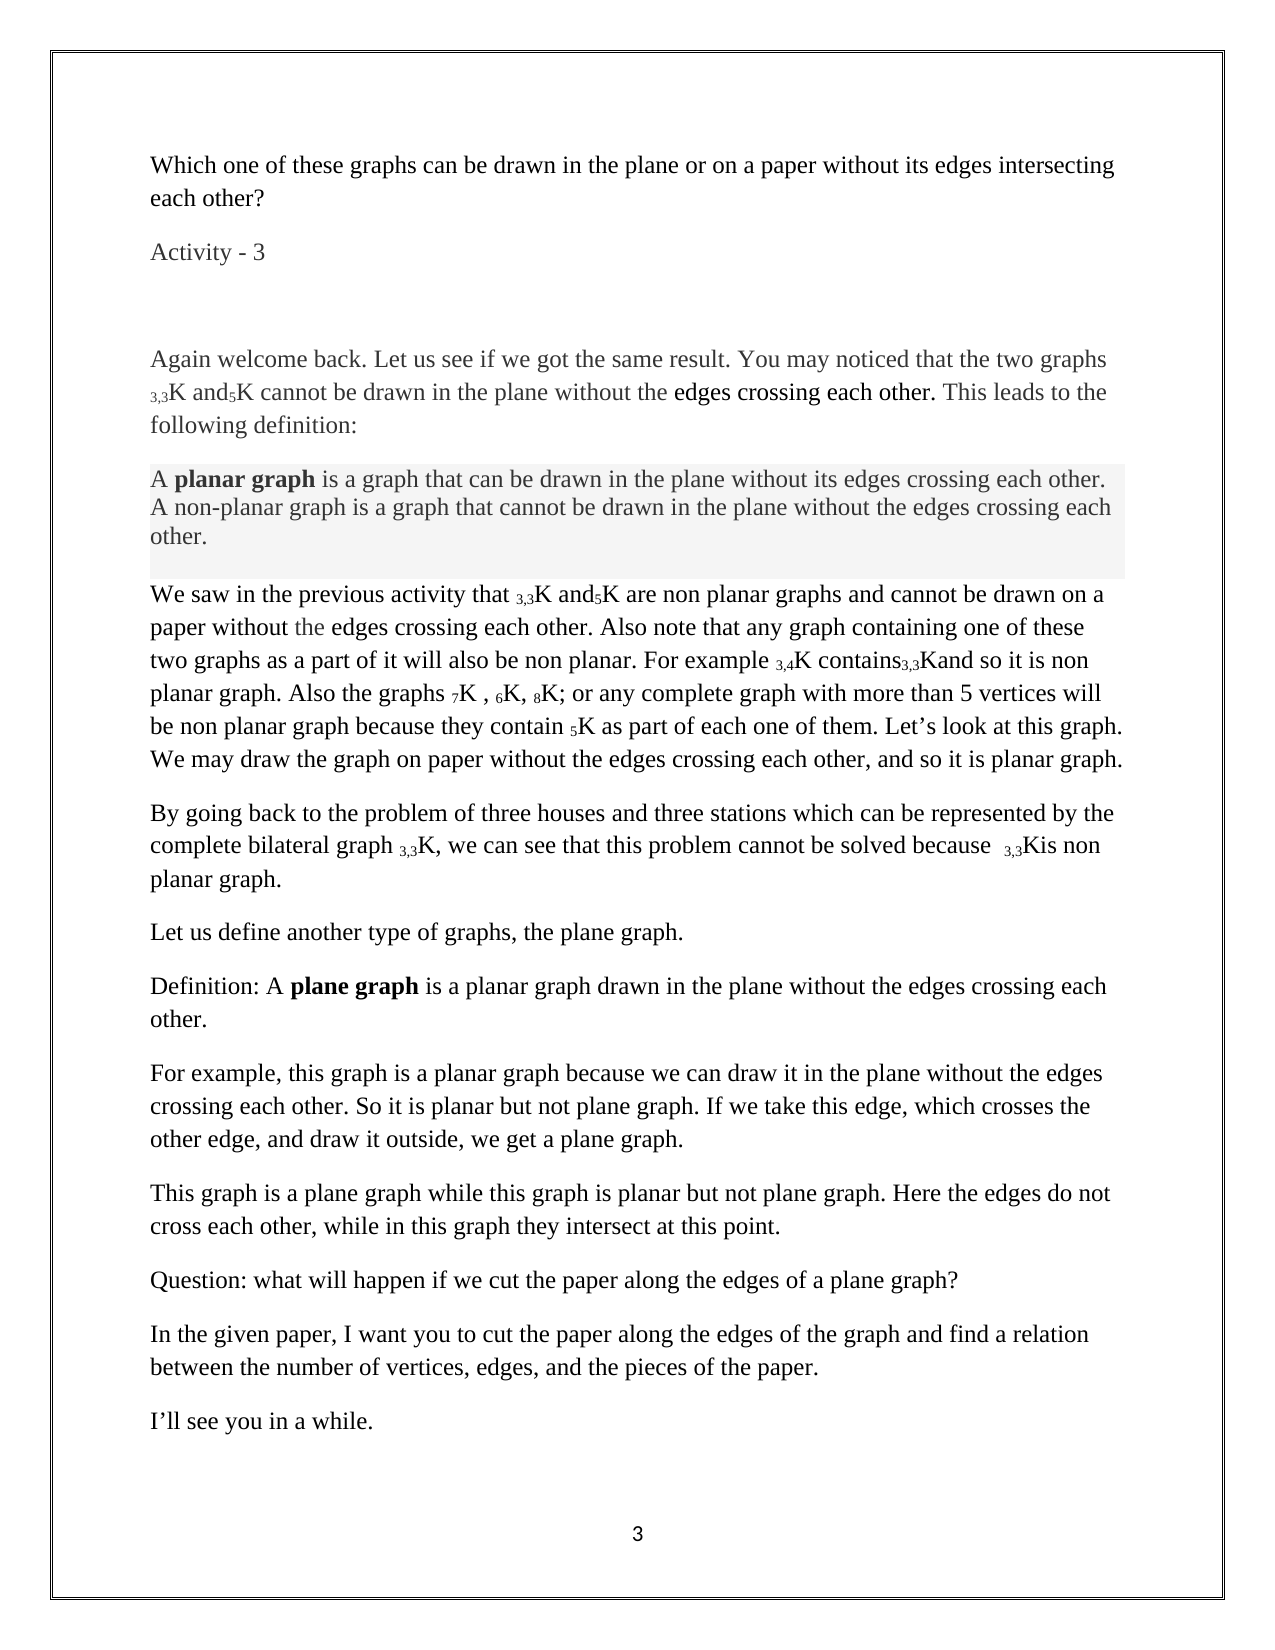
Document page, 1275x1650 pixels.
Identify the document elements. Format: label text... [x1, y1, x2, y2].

text Definition: A plane graph is a planar graph drawn in the plane without the edges crossing each other. [150, 971, 1125, 1033]
text In the given paper, I want you to cut the paper along the edges of the graph and find a relation between the number of vertices, edges, and the pieces of the paper. [150, 1319, 1125, 1381]
text By going back to the problem of three houses and three stations which can be represented by the complete bilateral graph 3,3K, we can see that this problem cannot be solved because 3,3Kis non planar graph. [150, 798, 1125, 892]
text Question: what will happen if we cut the paper along the edges of a plane graph? [150, 1265, 1125, 1294]
text I’ll see you in a while. [150, 1406, 1125, 1434]
text Again welcome back. Let us see if we got the same result. You may noticed that the two graphs 3,3K and5K cannot be drawn in the plane without the edges crossing each other. This leads to the following definition: [150, 344, 1125, 438]
text For example, this graph is a planar graph because we can draw it in the plane without the edges crossing each other. So it is planar but not plane graph. If we take this edge, which crosses the other edge, and draw it outside, we get a plane graph. [150, 1058, 1125, 1153]
text We saw in the previous activity that 3,3K and5K are non planar graphs and cannot be drawn on a paper without the edges crossing each other. Also note that any graph containing one of these two graphs as a part of it will also be non planar. For example 3,4K contains3,3Kand so it is non planar graph. Also the graphs 7K , 6K, 8K; or any complete graph with more than 5 vertices will be non planar graph because they contain 5K as part of each one of them. Let’s look at this graph. We may draw the graph on paper without the edges crossing each other, and so it is planar graph. [150, 579, 1125, 772]
text This graph is a plane graph while this graph is planar but not plane graph. Here the edges do not cross each other, while in this graph they intersect at this point. [150, 1178, 1125, 1240]
text Let us define another type of graphs, the plane graph. [150, 917, 1125, 946]
text A planar graph is a graph that can be drawn in the plane without its edges crossing each other. A non-planar graph is a graph that cannot be drawn in the plane without the edges crossing each other. [150, 464, 1125, 550]
text Which one of these graphs can be drawn in the plane or on a paper without its edges intersecting each other? [150, 150, 1125, 212]
text Activity - 3 [150, 237, 1125, 266]
